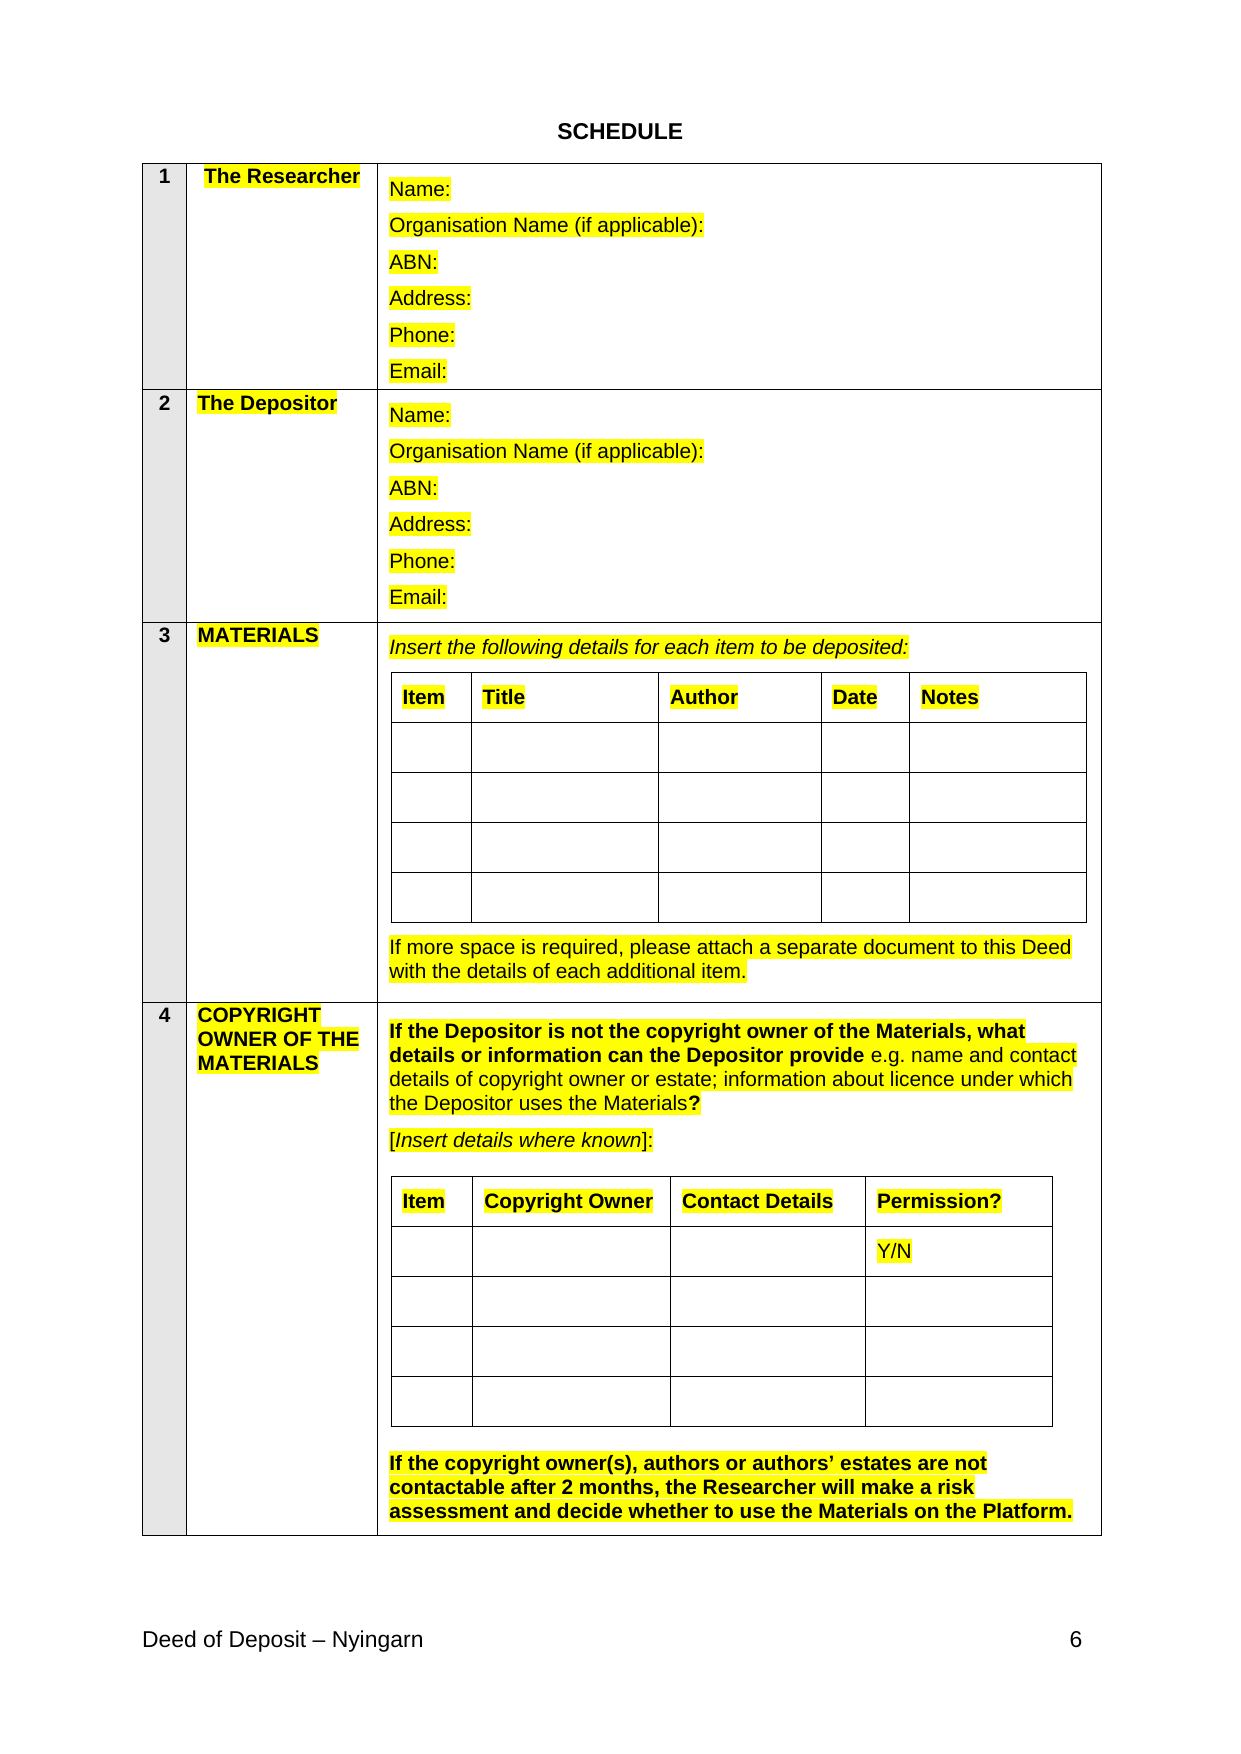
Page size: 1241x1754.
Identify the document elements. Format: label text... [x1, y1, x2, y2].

table_header Name: Organisation Name (if applicable): ABN: Address: Phone: Email: [378, 164, 1101, 389]
text SCHEDULE [142, 118, 1098, 144]
table_cell 3 [143, 623, 186, 1002]
table_header 1 [143, 164, 186, 389]
table_cell The Depositor [187, 390, 377, 622]
table_header The Researcher [187, 164, 377, 389]
table_cell If the Depositor is not the copyright owner of the Materials, what details or information can the Depositor provide e.g. name and contact details of copyright owner or estate; information about licence under which the Depositor uses the Materials? [Insert details where known]: If the copyright owner(s), authors or authors’ estates are not contactable after 2 months, the Researcher will make a risk assessment and decide whether to use the Materials on the Platform. [378, 1003, 1101, 1535]
table_cell Insert the following details for each item to be deposited: If more space is required, please attach a separate document to this Deed with the details of each additional item. [378, 623, 1101, 1002]
table_cell COPYRIGHT OWNER OF THE MATERIALS [187, 1003, 377, 1535]
table_cell 4 [143, 1003, 186, 1535]
table_cell 2 [143, 390, 186, 622]
table_cell Name: Organisation Name (if applicable): ABN: Address: Phone: Email: [378, 390, 1101, 622]
table_cell MATERIALS [187, 623, 377, 1002]
